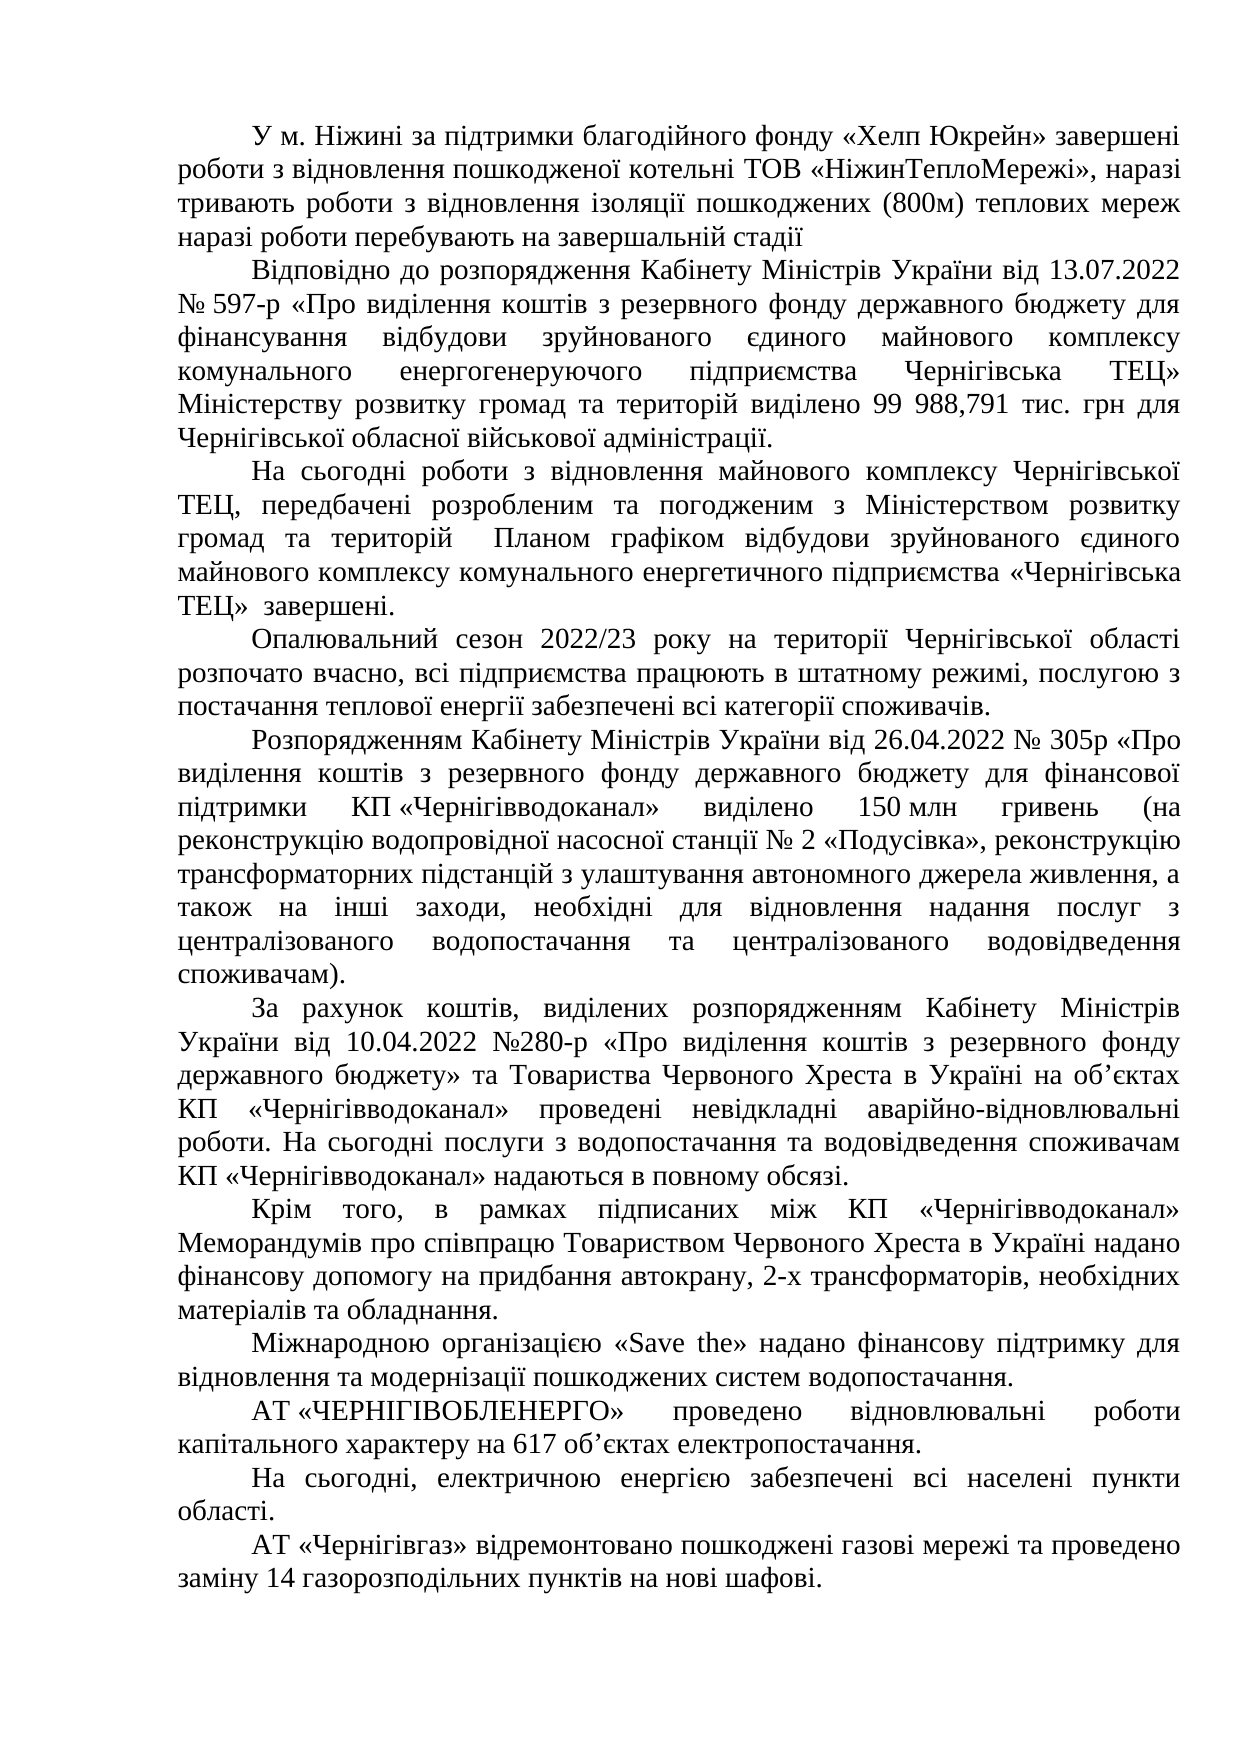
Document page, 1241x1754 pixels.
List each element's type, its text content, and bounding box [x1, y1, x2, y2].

text На сьогодні роботи з відновлення майнового комплексу Чернігівської ТЕЦ, передбачені розробленим та погодженим з Міністерством розвитку громад та територій Планом графіком відбудови зруйнованого єдиного майнового комплексу комунального енергетичного підприємства «Чернігівська ТЕЦ» завершені. [177, 453, 1181, 621]
text Відповідно до розпорядження Кабінету Міністрів України від 13.07.2022 № 597-р «Про виділення коштів з резервного фонду державного бюджету для фінансування відбудови зруйнованого єдиного майнового комплексу комунального енергогенеруючого підприємства Чернігівська ТЕЦ» Міністерству розвитку громад та територій виділено 99 988,791 тис. грн для Чернігівської обласної військової адміністрації. [177, 252, 1181, 453]
text Крім того, в рамках підписаних між КП «Чернігівводоканал» Меморандумів про співпрацю Товариством Червоного Хреста в Україні надано фінансову допомогу на придбання автокрану, 2-х трансформаторів, необхідних матеріалів та обладнання. [177, 1191, 1181, 1326]
text У м. Ніжині за підтримки благодійного фонду «Хелп Юкрейн» завершені роботи з відновлення пошкодженої котельні ТОВ «НіжинТеплоМережі», наразі тривають роботи з відновлення ізоляції пошкоджених (800м) теплових мереж наразі роботи перебувають на завершальній стадії [177, 118, 1181, 252]
text Розпорядженням Кабінету Міністрів України від 26.04.2022 № 305р «Про виділення коштів з резервного фонду державного бюджету для фінансової підтримки КП «Чернігівводоканал» виділено 150 млн гривень (на реконструкцію водопровідної насосної станції № 2 «Подусівка», реконструкцію трансформаторних підстанцій з улаштування автономного джерела живлення, а також на інші заходи, необхідні для відновлення надання послуг з централізованого водопостачання та централізованого водовідведення споживачам). [177, 722, 1181, 990]
text На сьогодні, електричною енергією забезпечені всі населені пункти області. [177, 1460, 1181, 1527]
text АТ «Чернігівгаз» відремонтовано пошкоджені газові мережі та проведено заміну 14 газорозподільних пунктів на нові шафові. [177, 1527, 1181, 1594]
text Міжнародною організацією «Save the» надано фінансову підтримку для відновлення та модернізації пошкоджених систем водопостачання. [177, 1326, 1181, 1393]
text АТ «ЧЕРНІГІВОБЛЕНЕРГО» проведено відновлювальні роботи капітального характеру на 617 об’єктах електропостачання. [177, 1393, 1181, 1460]
text Опалювальний сезон 2022/23 року на території Чернігівської області розпочато вчасно, всі підприємства працюють в штатному режимі, послугою з постачання теплової енергії забезпечені всі категорії споживачів. [177, 621, 1181, 722]
text За рахунок коштів, виділених розпорядженням Кабінету Міністрів України від 10.04.2022 №280-р «Про виділення коштів з резервного фонду державного бюджету» та Товариства Червоного Хреста в Україні на об’єктах КП «Чернігівводоканал» проведені невідкладні аварійно-відновлювальні роботи. На сьогодні послуги з водопостачання та водовідведення споживачам КП «Чернігівводоканал» надаються в повному обсязі. [177, 990, 1181, 1191]
